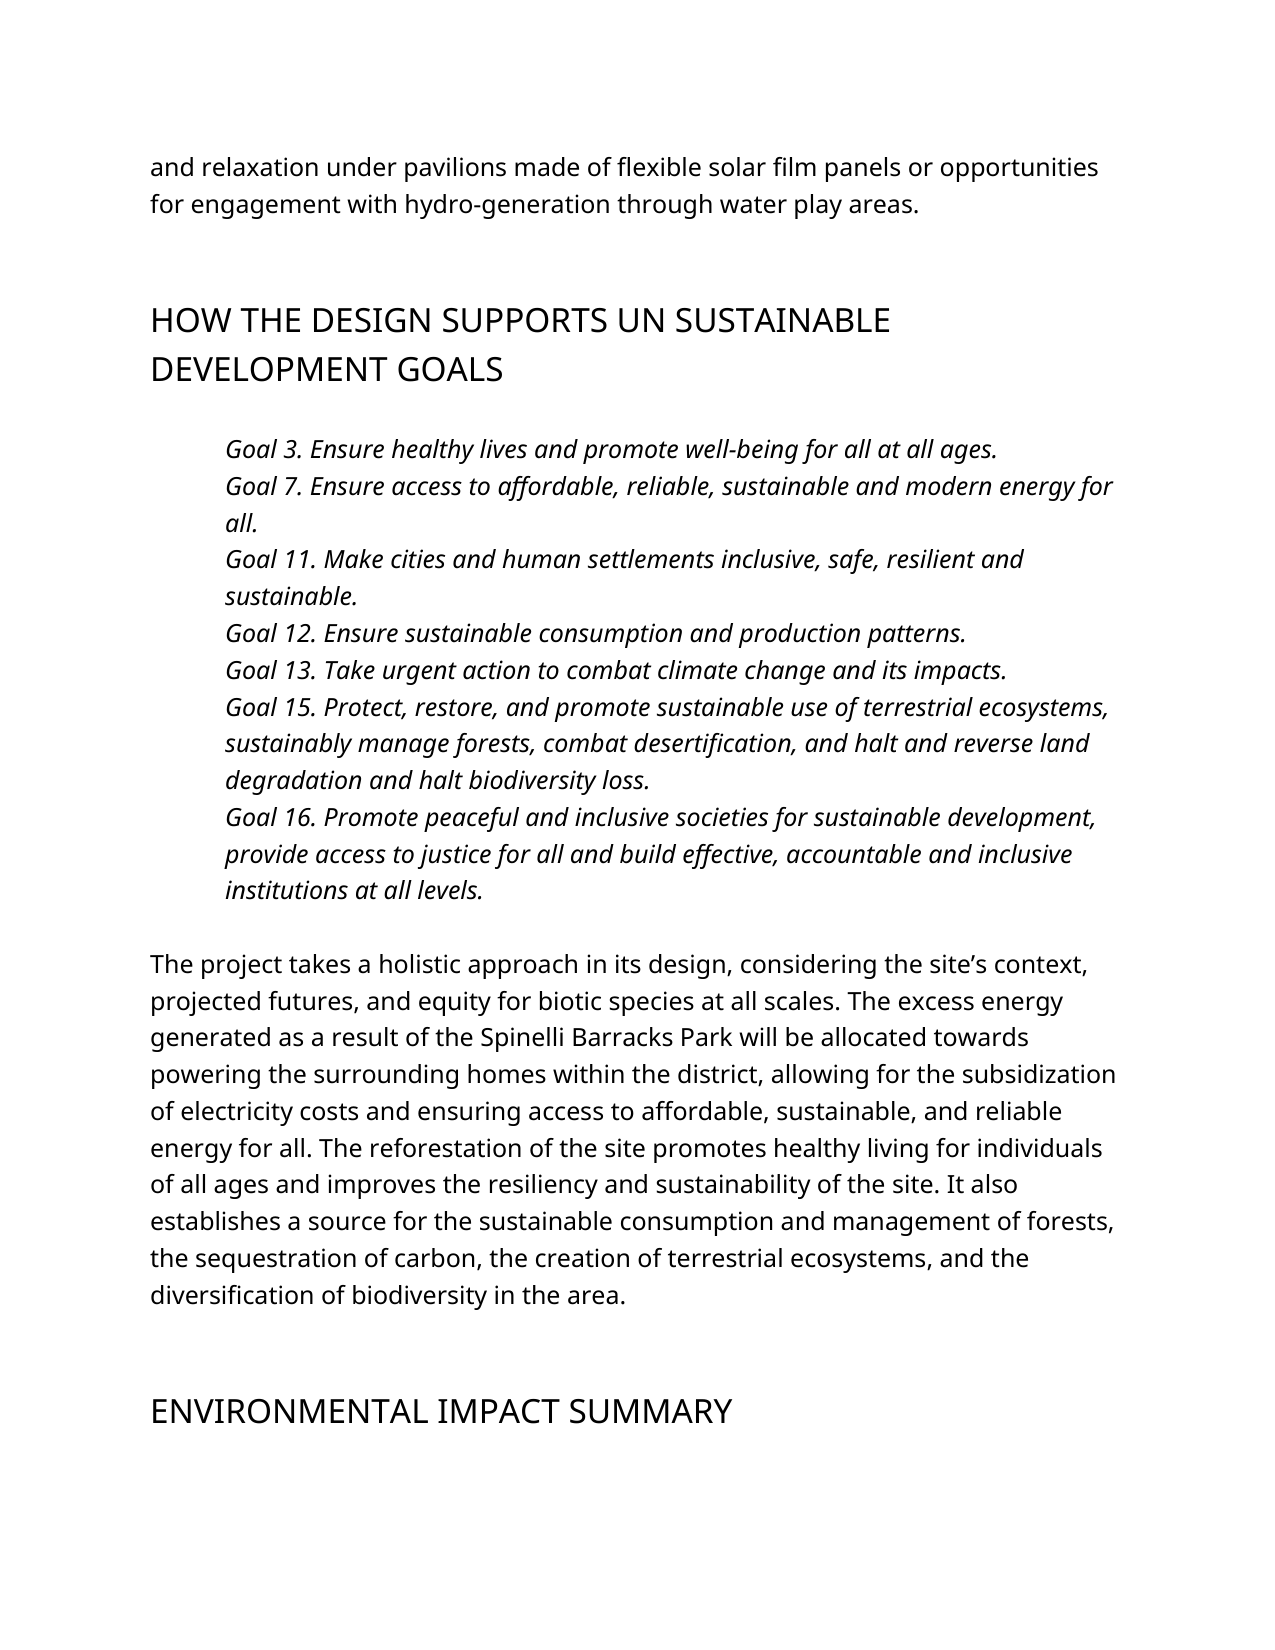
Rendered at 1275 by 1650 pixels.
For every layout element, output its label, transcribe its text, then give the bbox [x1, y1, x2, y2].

text Goal 3. Ensure healthy lives and promote well-being for all at all ages. [225, 432, 1125, 466]
text ENVIRONMENTAL IMPACT SUMMARY [150, 1388, 1125, 1433]
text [150, 150, 1125, 221]
text Goal 12. Ensure sustainable consumption and production patterns. [225, 616, 1125, 650]
text Goal 15. Protect, restore, and promote sustainable use of terrestrial ecosystems, sustainably manage forests, combat desertification, and halt and reverse land degradation and halt biodiversity loss. [225, 689, 1125, 797]
text Goal 16. Promote peaceful and inclusive societies for sustainable development, provide access to justice for all and build effective, accountable and inclusive institutions at all levels. [225, 799, 1125, 907]
text HOW THE DESIGN SUPPORTS UN SUSTAINABLE DEVELOPMENT GOALS [150, 297, 1125, 391]
text Goal 7. Ensure access to affordable, reliable, sustainable and modern energy for all. [225, 468, 1125, 539]
text Goal 11. Make cities and human settlements inclusive, safe, resilient and sustainable. [225, 542, 1125, 613]
text Goal 13. Take urgent action to combat climate change and its impacts. [225, 652, 1125, 686]
text The project takes a holistic approach in its design, considering the site’s context, projected futures, and equity for biotic species at all scales. The excess energy generated as a result of the Spinelli Barracks Park will be allocated towards powering the surrounding homes within the district, allowing for the subsidization of electricity costs and ensuring access to affordable, sustainable, and reliable energy for all. The reforestation of the site promotes healthy living for individuals of all ages and improves the resiliency and sustainability of the site. It also establishes a source for the sustainable consumption and management of forests, the sequestration of carbon, the creation of terrestrial ecosystems, and the diversification of biodiversity in the area. [150, 947, 1125, 1312]
